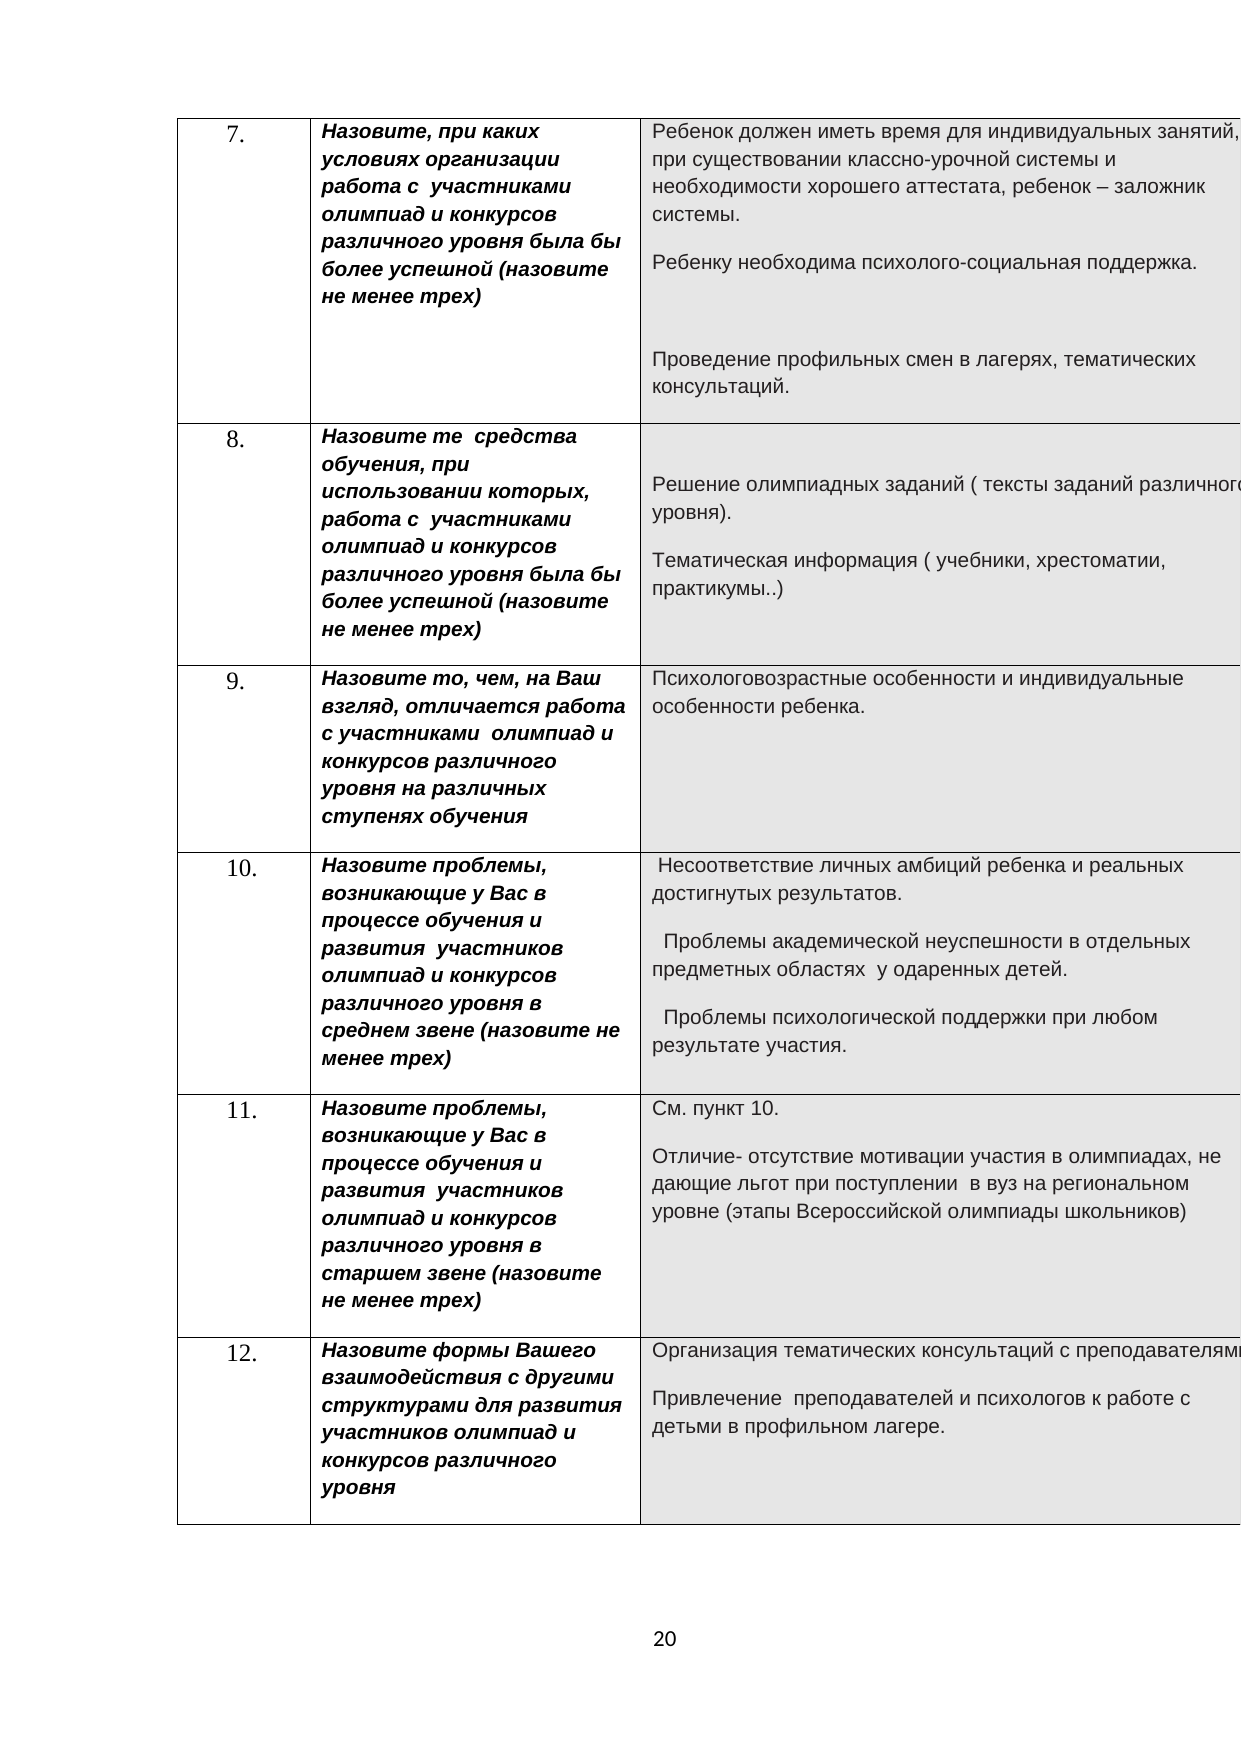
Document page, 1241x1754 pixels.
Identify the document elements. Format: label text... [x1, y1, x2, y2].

table_cell Несоответствие личных амбиций ребенка и реальных достигнутых результатов. Проблемы академической неуспешности в отдельных предметных областях у одаренных детей. Проблемы психологической поддержки при любом результате участия. [641, 853, 1240, 1094]
table_cell Назовите те средства обучения, при использовании которых, работа с участниками олимпиад и конкурсов различного уровня была бы более успешной (назовите не менее трех) [311, 424, 640, 665]
table_cell [178, 666, 310, 852]
table_cell [178, 1338, 310, 1524]
table_cell См. пункт 10. Отличие- отсутствие мотивации участия в олимпиадах, не дающие льгот при поступлении в вуз на региональном уровне (этапы Всероссийской олимпиады школьников) [641, 1095, 1240, 1337]
table_cell Ребенок должен иметь время для индивидуальных занятий, при существовании классно-урочной системы и необходимости хорошего аттестата, ребенок – заложник системы. Ребенку необходима психолого-социальная поддержка. Проведение профильных смен в лагерях, тематических консультаций. [641, 119, 1240, 423]
table_cell Назовите проблемы, возникающие у Вас в процессе обучения и развития участников олимпиад и конкурсов различного уровня в старшем звене (назовите не менее трех) [311, 1095, 640, 1337]
table_cell [178, 119, 310, 423]
table_cell Назовите то, чем, на Ваш взгляд, отличается работа с участниками олимпиад и конкурсов различного уровня на различных ступенях обучения [311, 666, 640, 852]
table_cell Организация тематических консультаций с преподавателями. Привлечение преподавателей и психологов к работе с детьми в профильном лагере. [641, 1338, 1240, 1524]
table_cell Назовите формы Вашего взаимодействия с другими структурами для развития участников олимпиад и конкурсов различного уровня [311, 1338, 640, 1524]
table_cell Назовите, при каких условиях организации работа с участниками олимпиад и конкурсов различного уровня была бы более успешной (назовите не менее трех) [311, 119, 640, 423]
table_cell Психологовозрастные особенности и индивидуальные особенности ребенка. [641, 666, 1240, 852]
table_cell [178, 424, 310, 665]
table_cell Назовите проблемы, возникающие у Вас в процессе обучения и развития участников олимпиад и конкурсов различного уровня в среднем звене (назовите не менее трех) [311, 853, 640, 1094]
table_cell Решение олимпиадных заданий ( тексты заданий различного уровня). Тематическая информация ( учебники, хрестоматии, практикумы..) [641, 424, 1240, 665]
table_cell [178, 1095, 310, 1337]
table_cell [178, 853, 310, 1094]
